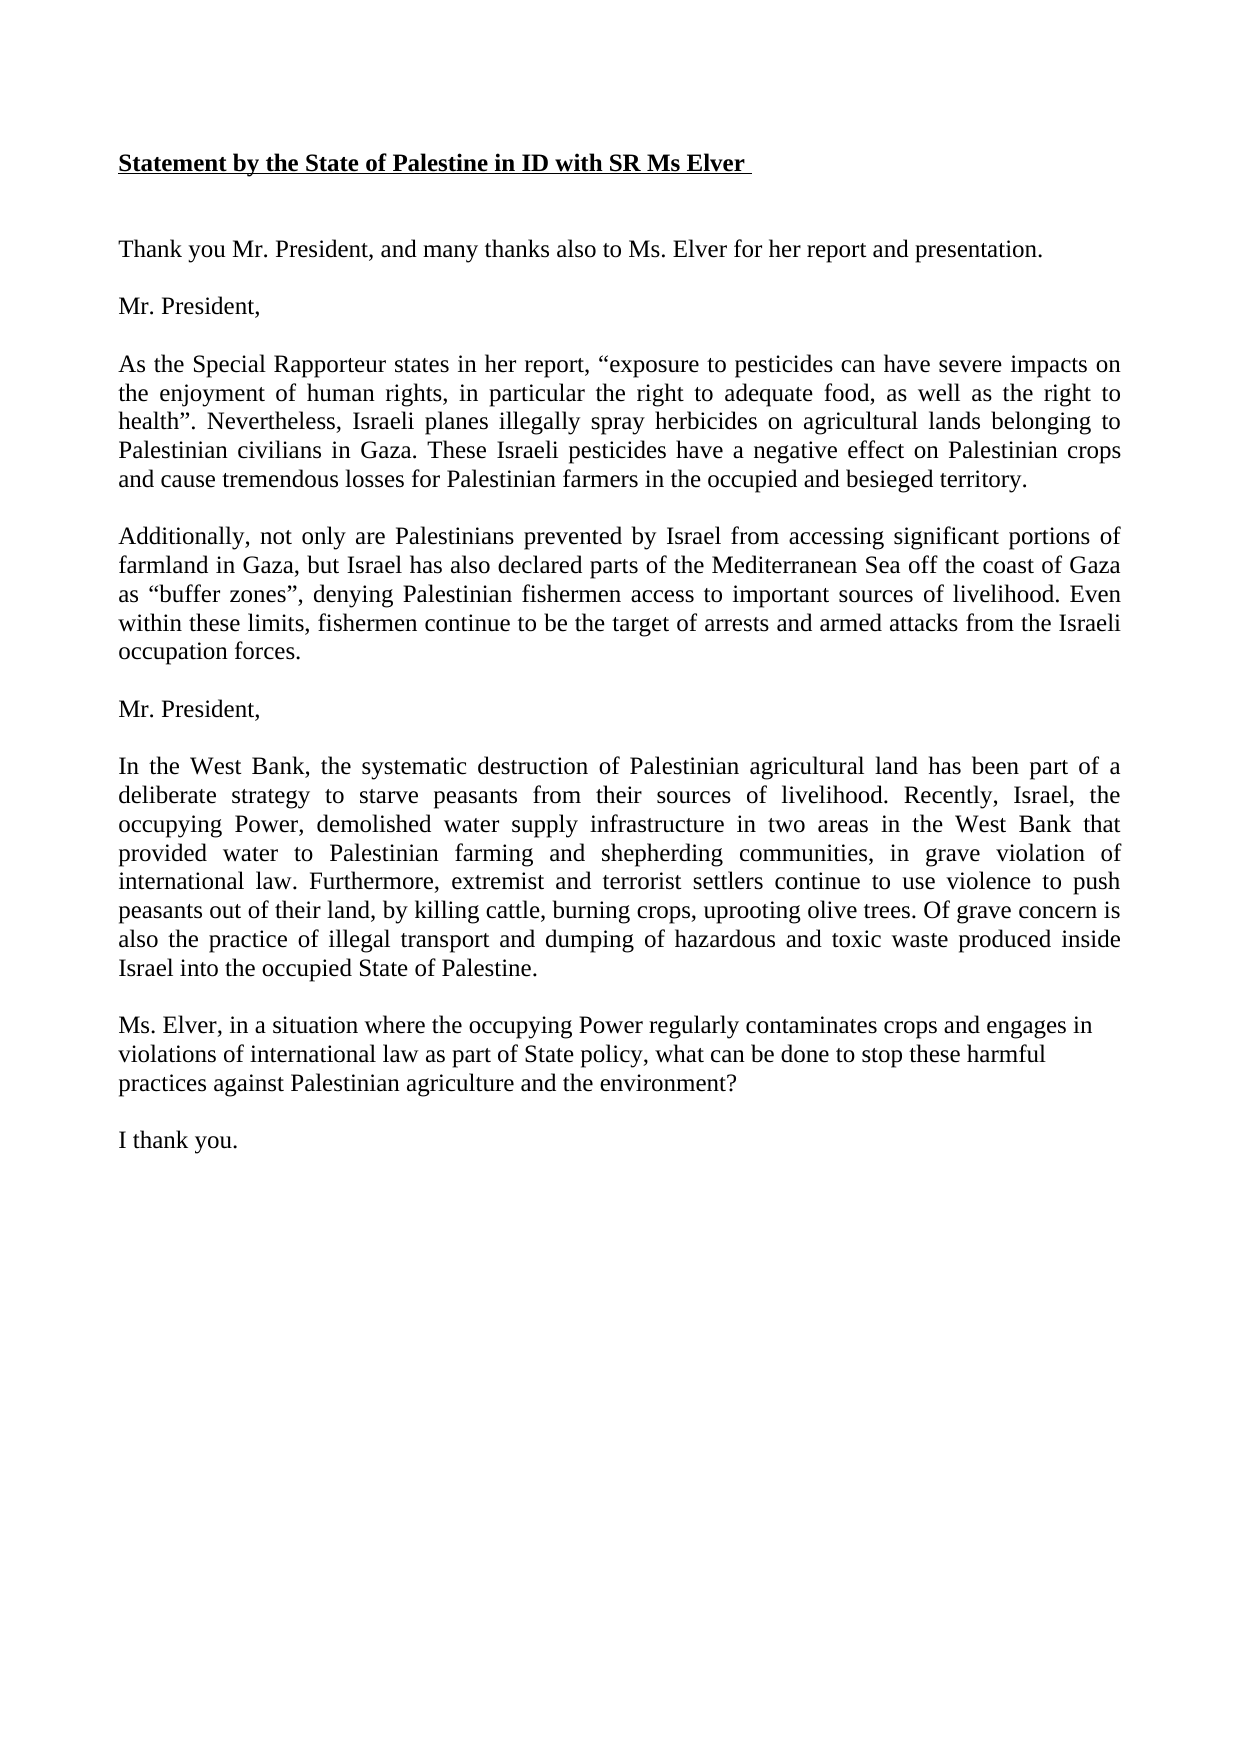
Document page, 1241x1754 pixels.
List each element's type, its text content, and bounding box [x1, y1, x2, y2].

text Additionally, not only are Palestinians prevented by Israel from accessing significant portions of farmland in Gaza, but Israel has also declared parts of the Mediterranean Sea off the coast of Gaza as “buffer zones”, denying Palestinian fishermen access to important sources of livelihood. Even within these limits, fishermen continue to be the target of arrests and armed attacks from the Israeli occupation forces. [118, 521, 1122, 665]
text I thank you. [118, 1125, 1122, 1154]
text Statement by the State of Palestine in ID with SR Ms Elver [118, 148, 1122, 176]
text Thank you Mr. President, and many thanks also to Ms. Elver for her report and presentation. [118, 234, 1122, 263]
text Ms. Elver, in a situation where the occupying Power regularly contaminates crops and engages in violations of international law as part of State policy, what can be done to stop these harmful practices against Palestinian agriculture and the environment? [118, 1010, 1122, 1096]
text Mr. President, [118, 694, 1122, 723]
text Mr. President, [118, 291, 1122, 320]
text In the West Bank, the systematic destruction of Palestinian agricultural land has been part of a deliberate strategy to starve peasants from their sources of livelihood. Recently, Israel, the occupying Power, demolished water supply infrastructure in two areas in the West Bank that provided water to Palestinian farming and shepherding communities, in grave violation of international law. Furthermore, extremist and terrorist settlers continue to use violence to push peasants out of their land, by killing cattle, burning crops, uprooting olive trees. Of grave concern is also the practice of illegal transport and dumping of hazardous and toxic waste produced inside Israel into the occupied State of Palestine. [118, 751, 1122, 981]
text As the Special Rapporteur states in her report, “exposure to pesticides can have severe impacts on the enjoyment of human rights, in particular the right to adequate food, as well as the right to health”. Nevertheless, Israeli planes illegally spray herbicides on agricultural lands belonging to Palestinian civilians in Gaza. These Israeli pesticides have a negative effect on Palestinian crops and cause tremendous losses for Palestinian farmers in the occupied and besieged territory. [118, 349, 1122, 493]
